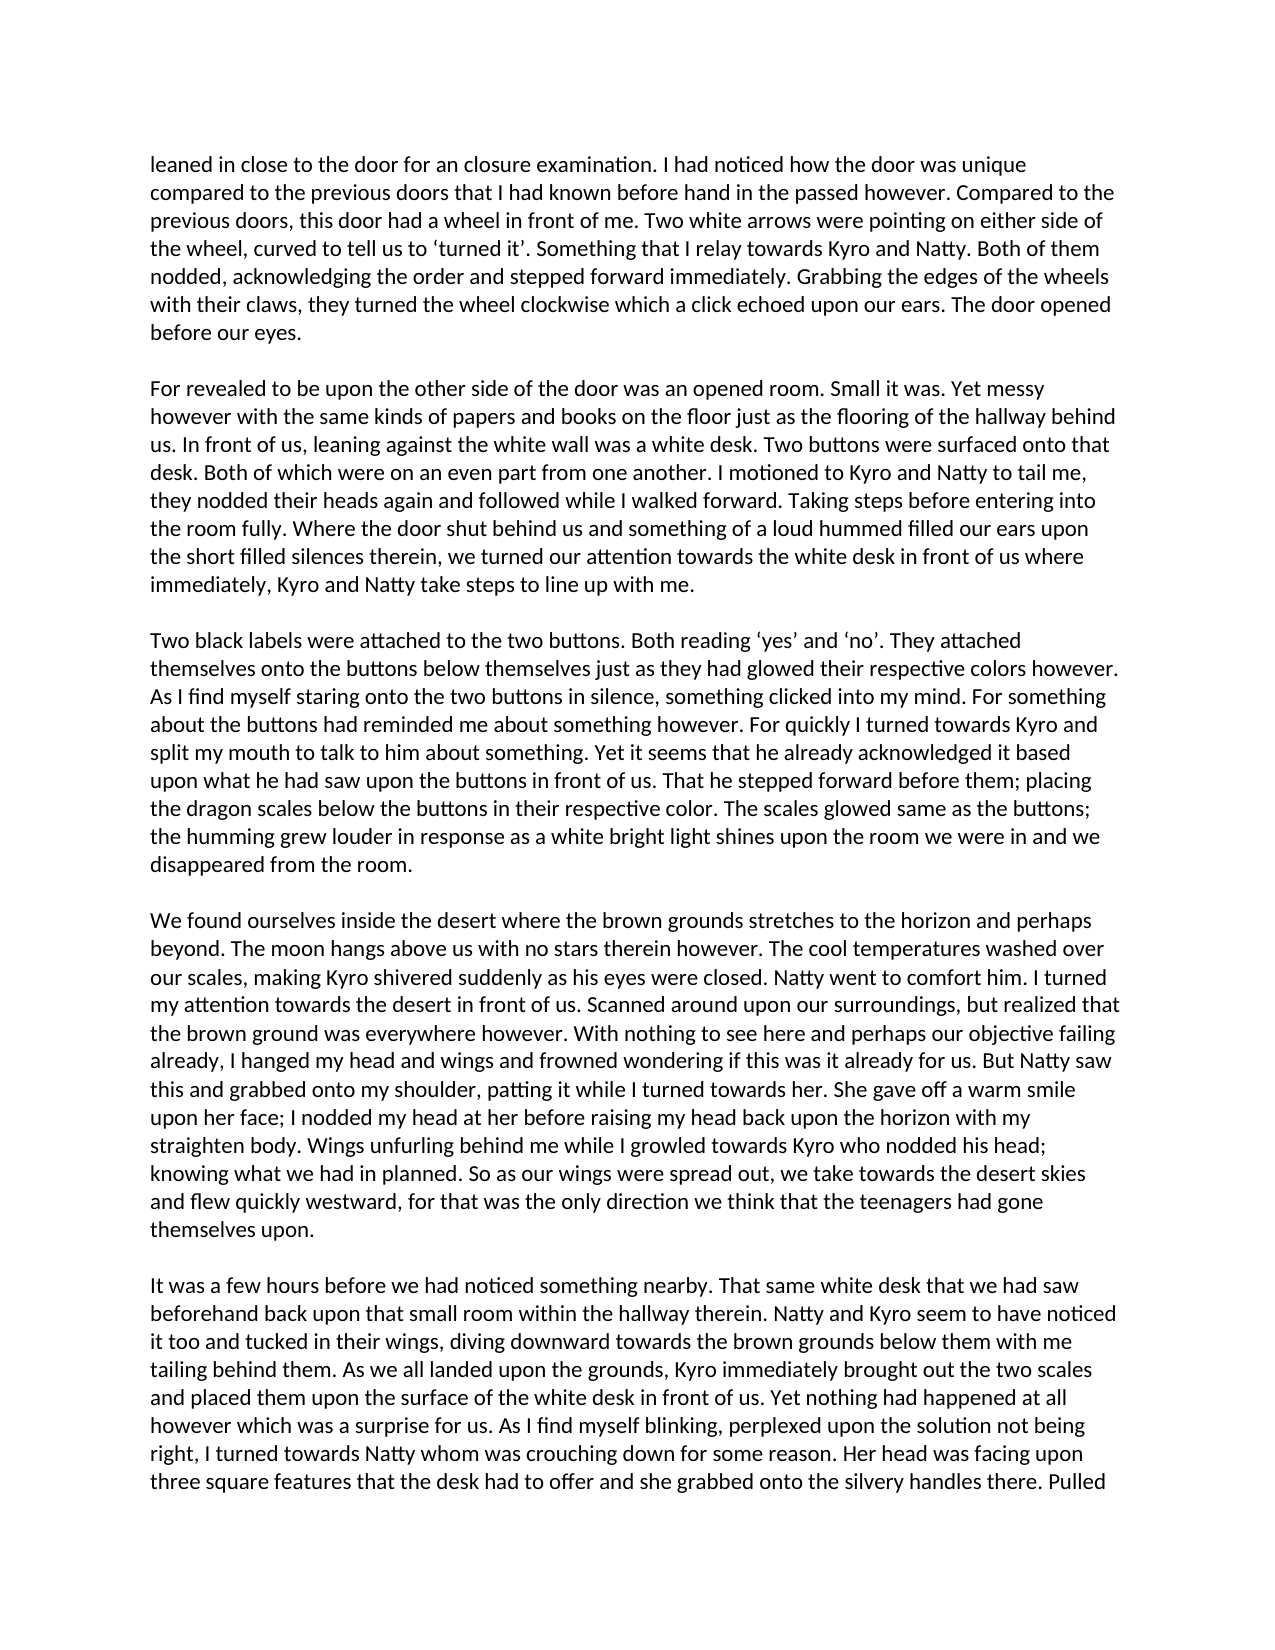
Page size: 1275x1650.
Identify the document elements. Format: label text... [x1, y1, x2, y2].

text We found ourselves inside the desert where the brown grounds stretches to the horizon and perhaps beyond. The moon hangs above us with no stars therein however. The cool temperatures washed over our scales, making Kyro shivered suddenly as his eyes were closed. Natty went to comfort him. I turned my attention towards the desert in front of us. Scanned around upon our surroundings, but realized that the brown ground was everywhere however. With nothing to see here and perhaps our objective failing already, I hanged my head and wings and frowned wondering if this was it already for us. But Natty saw this and grabbed onto my shoulder, patting it while I turned towards her. She gave off a warm smile upon her face; I nodded my head at her before raising my head back upon the horizon with my straighten body. Wings unfurling behind me while I growled towards Kyro who nodded his head; knowing what we had in planned. So as our wings were spread out, we take towards the desert skies and flew quickly westward, for that was the only direction we think that the teenagers had gone themselves upon. [150, 907, 1125, 1243]
text Two black labels were attached to the two buttons. Both reading ‘yes’ and ‘no’. They attached themselves onto the buttons below themselves just as they had glowed their respective colors however. As I find myself staring onto the two buttons in silence, something clicked into my mind. For something about the buttons had reminded me about something however. For quickly I turned towards Kyro and split my mouth to talk to him about something. Yet it seems that he already acknowledged it based upon what he had saw upon the buttons in front of us. That he stepped forward before them; placing the dragon scales below the buttons in their respective color. The scales glowed same as the buttons; the humming grew louder in response as a white bright light shines upon the room we were in and we disappeared from the room. [150, 626, 1125, 878]
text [150, 150, 1125, 346]
text For revealed to be upon the other side of the door was an opened room. Small it was. Yet messy however with the same kinds of papers and books on the floor just as the flooring of the hallway behind us. In front of us, leaning against the white wall was a white desk. Two buttons were surfaced onto that desk. Both of which were on an even part from one another. I motioned to Kyro and Natty to tail me, they nodded their heads again and followed while I walked forward. Taking steps before entering into the room fully. Where the door shut behind us and something of a loud hummed filled our ears upon the short filled silences therein, we turned our attention towards the white desk in front of us where immediately, Kyro and Natty take steps to line up with me. [150, 374, 1125, 598]
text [150, 1271, 1125, 1495]
